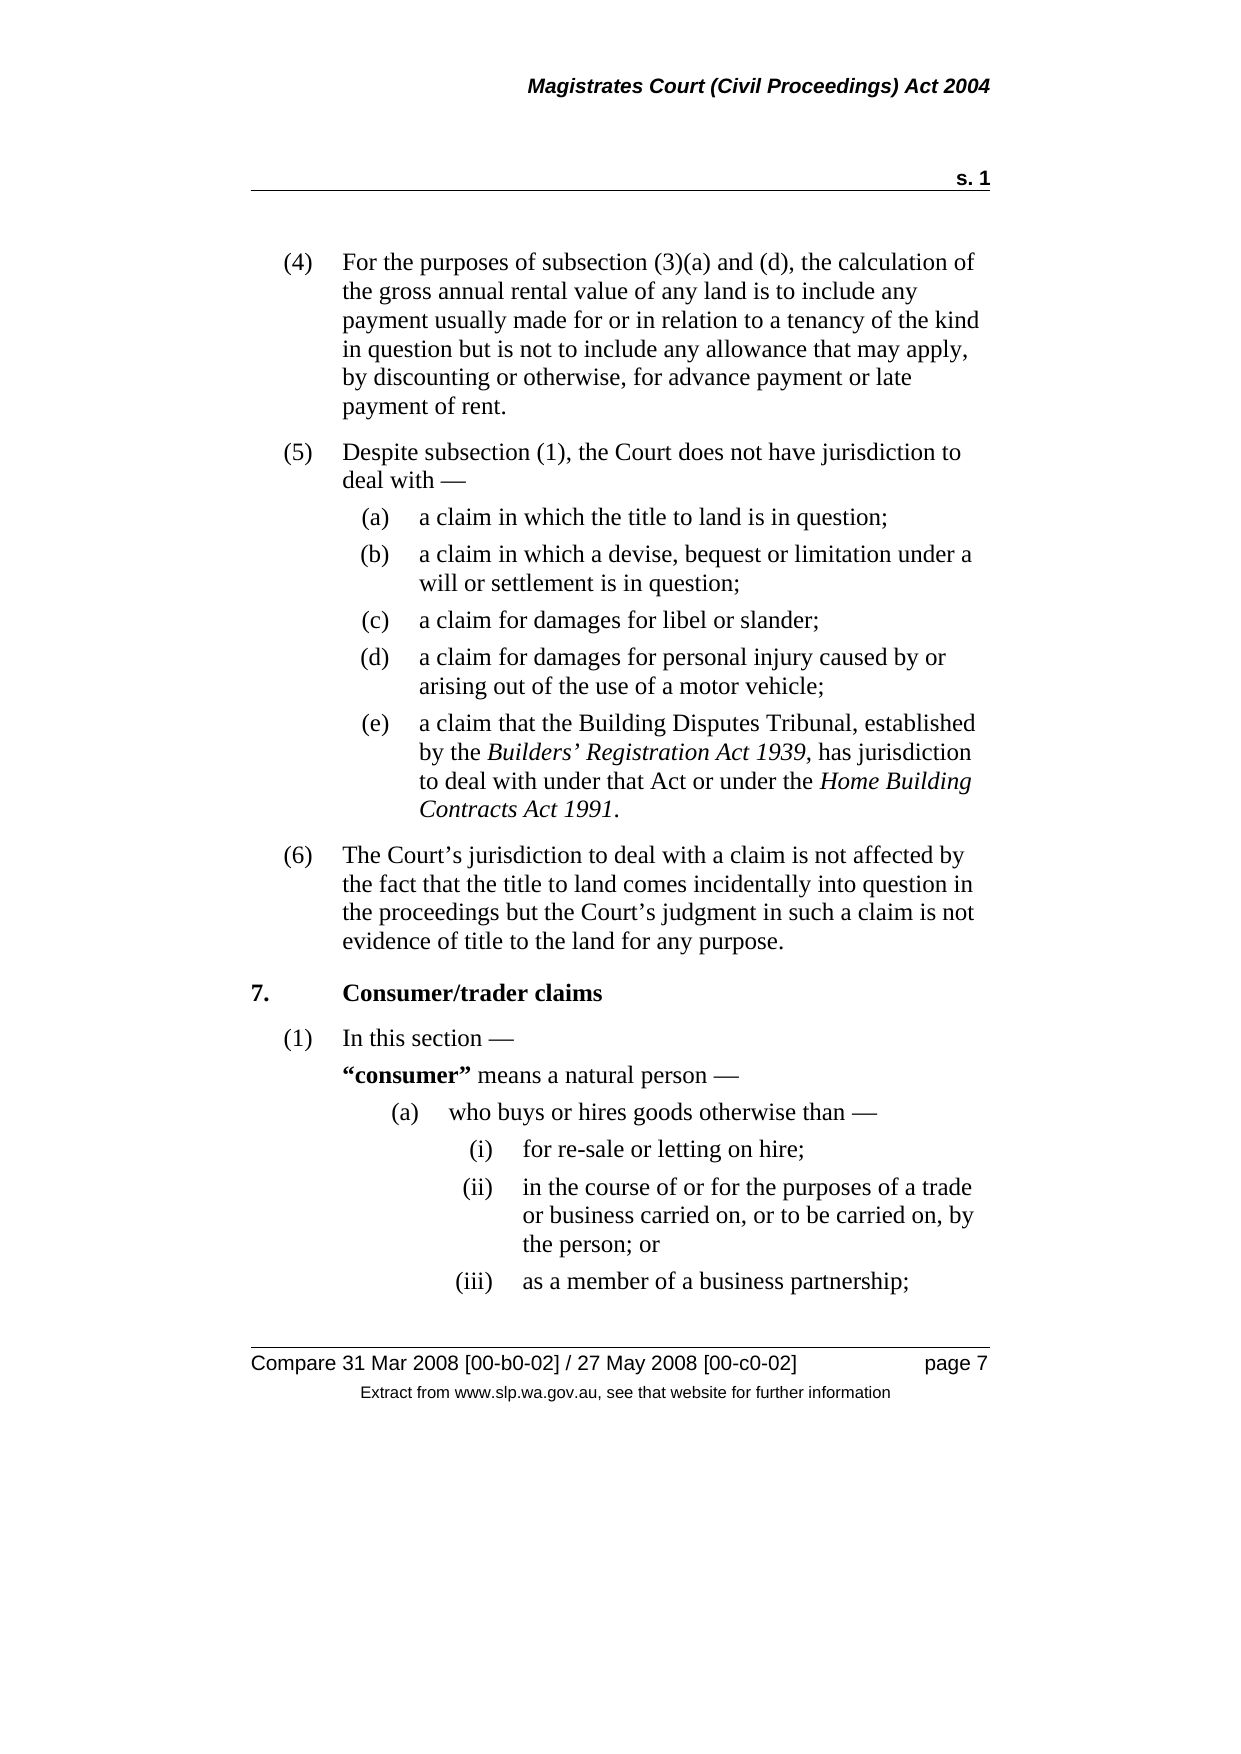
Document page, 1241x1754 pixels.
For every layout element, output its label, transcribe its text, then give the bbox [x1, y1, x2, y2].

text (1) In this section — [251, 1023, 990, 1052]
text (a) a claim in which the title to land is in question; [251, 502, 990, 531]
text (a) who buys or hires goods otherwise than — [251, 1097, 990, 1126]
text (6) The Court’s jurisdiction to deal with a claim is not affected by the fact that the title to land comes incidentally into question in the proceedings but the Court’s judgment in such a claim is not evidence of title to the land for any purpose. [251, 840, 990, 955]
subtitle 7. Consumer/trader claims [251, 978, 990, 1007]
text (5) Despite subsection (1), the Court does not have jurisdiction to deal with — [251, 437, 990, 494]
text (c) a claim for damages for libel or slander; [251, 605, 990, 634]
text (4) For the purposes of subsection (3)(a) and (d), the calculation of the gross annual rental value of any land is to include any payment usually made for or in relation to a tenancy of the kind in question but is not to include any allowance that may apply, by discounting or otherwise, for advance payment or late payment of rent. [251, 247, 990, 420]
text (iii) as a member of a business partnership; [251, 1266, 990, 1295]
text (e) a claim that the Building Disputes Tribunal, established by the Builders’ Registration Act 1939, has jurisdiction to deal with under that Act or under the Home Building Contracts Act 1991. [251, 708, 990, 823]
text (b) a claim in which a devise, bequest or limitation under a will or settlement is in question; [251, 539, 990, 597]
text “consumer” means a natural person — [251, 1060, 990, 1089]
text (i) for re-sale or letting on hire; [251, 1134, 990, 1163]
text (d) a claim for damages for personal injury caused by or arising out of the use of a motor vehicle; [251, 642, 990, 700]
text (ii) in the course of or for the purposes of a trade or business carried on, or to be carried on, by the person; or [251, 1172, 990, 1258]
